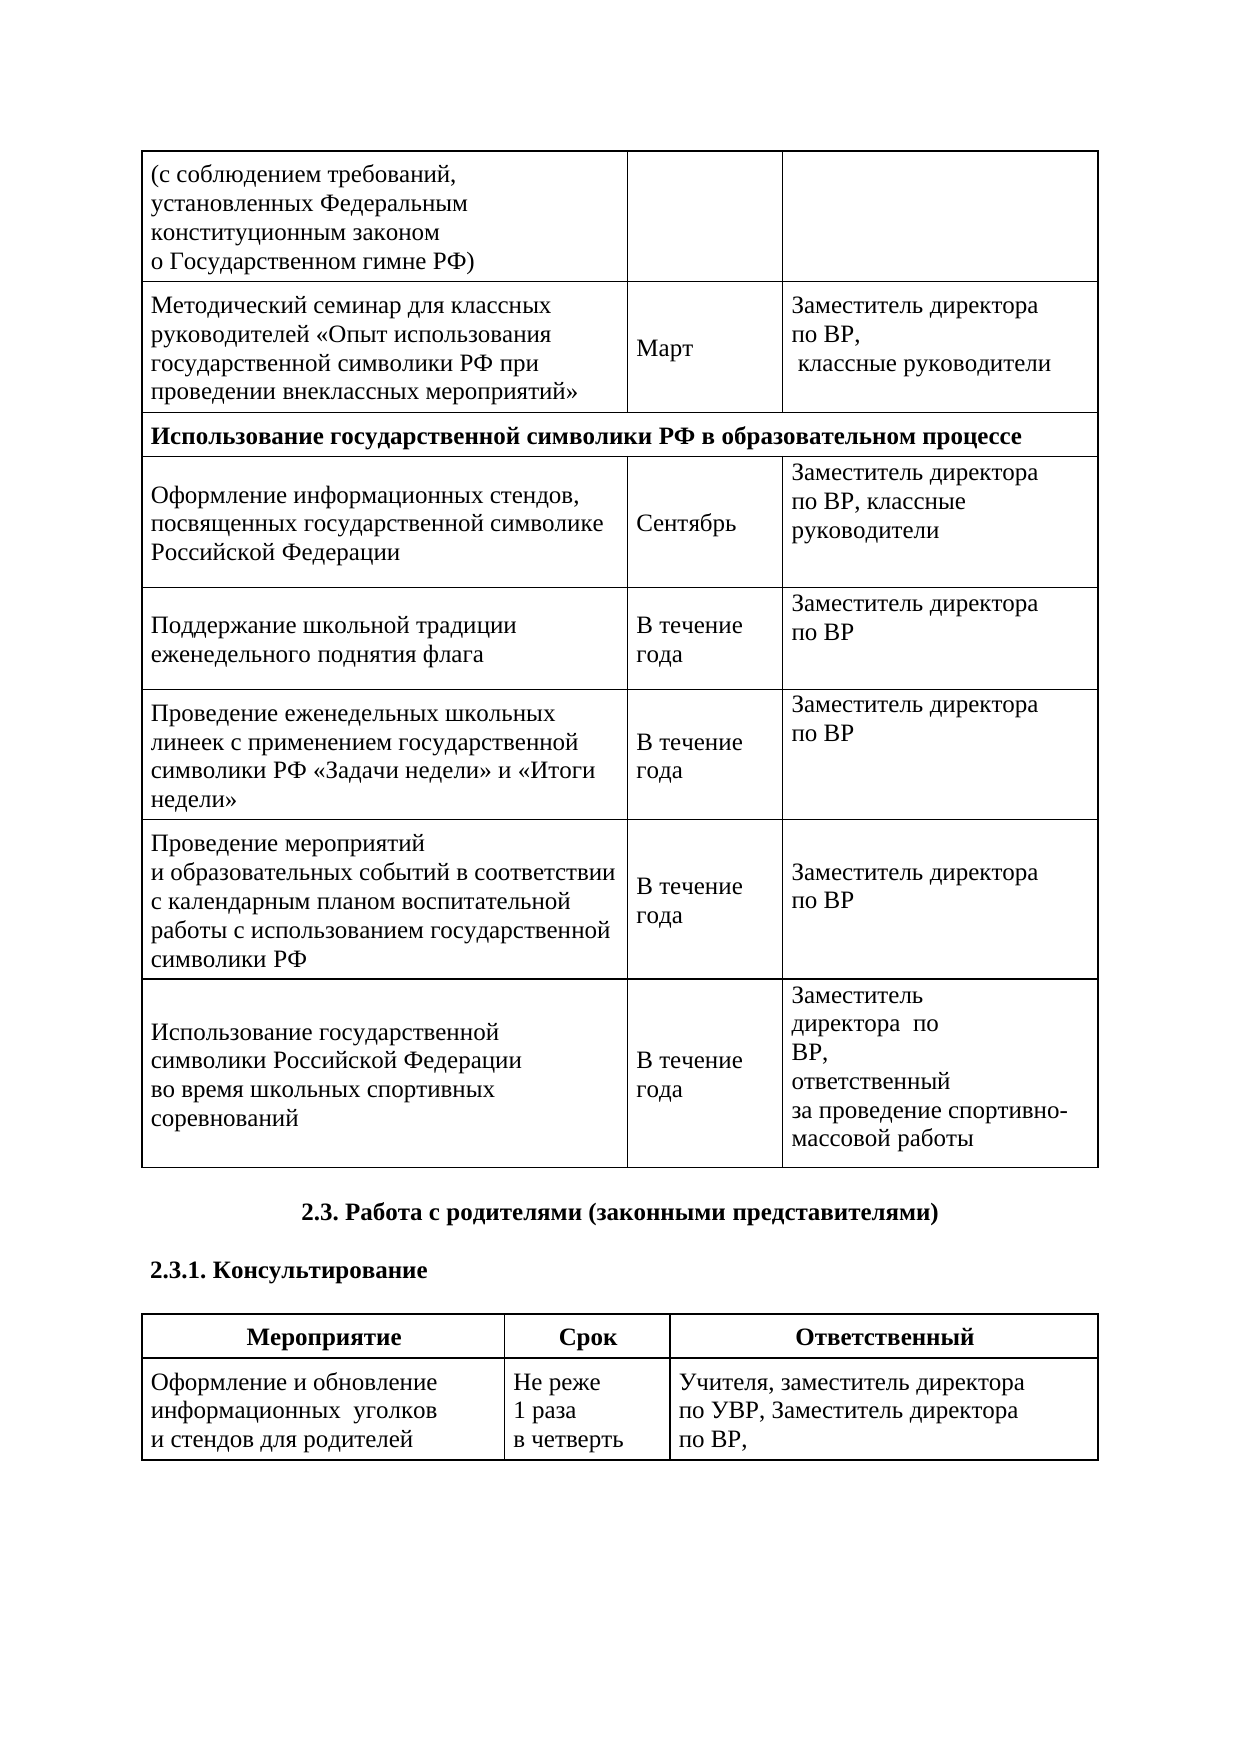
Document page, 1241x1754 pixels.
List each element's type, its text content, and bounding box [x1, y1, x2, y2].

list Консультирование [150, 1255, 1223, 1284]
table_cell Заместитель директора по ВР, классные руководители [783, 457, 1097, 586]
table_cell Использование государственной символики РФ в образовательном процессе [143, 413, 1097, 456]
table_cell Заместитель директора по ВР [783, 820, 1097, 978]
table_cell В течение года [628, 820, 782, 978]
list Работа с родителями (законными представителями) [301, 1197, 1223, 1226]
table_header [783, 152, 1097, 281]
table_cell Март [628, 282, 782, 411]
table_cell Учителя, заместитель директора по УВР, Заместитель директора по ВР, [671, 1359, 1097, 1459]
table_cell Методический семинар для классных руководителей «Опыт использования государственной символики РФ при проведении внеклассных мероприятий» [143, 282, 627, 411]
table_cell Использование государственной символики Российской Федерации во время школьных спортивных соревнований [143, 980, 627, 1167]
table_cell Не реже 1 раза в четверть [505, 1359, 669, 1459]
table_cell Заместитель директора по ВР, ответственный за проведение спортивно- массовой работы [783, 980, 1097, 1167]
table_header [628, 152, 782, 281]
table_cell В течение года [628, 690, 782, 819]
table_header (с соблюдением требований, установленных Федеральным конституционным законом о Государственном гимне РФ) [143, 152, 627, 281]
table_cell Заместитель директора по ВР, классные руководители [783, 282, 1097, 411]
table_cell В течение года [628, 980, 782, 1167]
table_cell Проведение мероприятий и образовательных событий в соответствии с календарным планом воспитательной работы с использованием государственной символики РФ [143, 820, 627, 978]
table_cell В течение года [628, 588, 782, 688]
table_cell Оформление информационных стендов, посвященных государственной символике Российской Федерации [143, 457, 627, 586]
table_header Мероприятие [143, 1315, 504, 1357]
table_cell Проведение еженедельных школьных линеек с применением государственной символики РФ «Задачи недели» и «Итоги недели» [143, 690, 627, 819]
table_header Ответственный [671, 1315, 1097, 1357]
table_cell Оформление и обновление информационных уголков и стендов для родителей [143, 1359, 504, 1459]
table_cell Заместитель директора по ВР [783, 690, 1097, 819]
table_cell Сентябрь [628, 457, 782, 586]
table_cell Заместитель директора по ВР [783, 588, 1097, 688]
table_cell Поддержание школьной традиции еженедельного поднятия флага [143, 588, 627, 688]
table_header Срок [505, 1315, 669, 1357]
